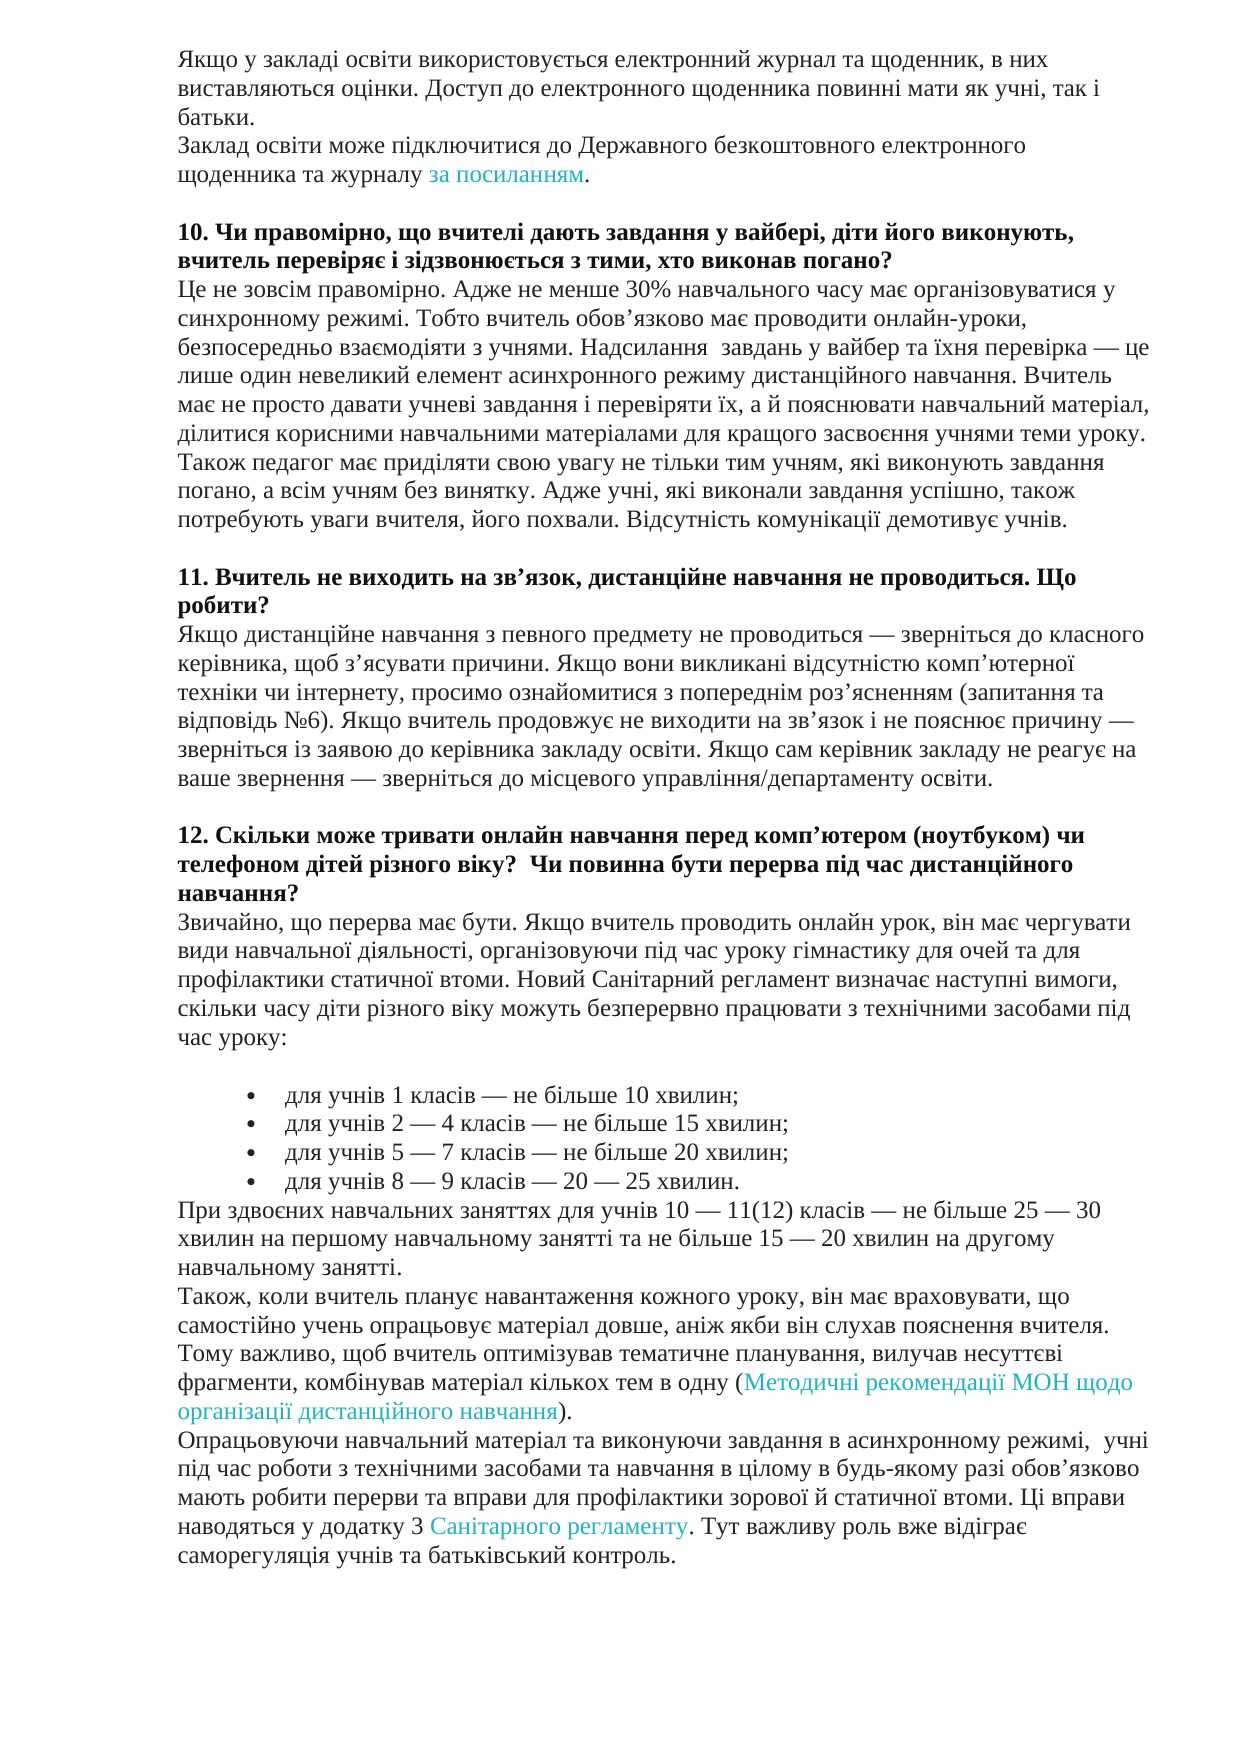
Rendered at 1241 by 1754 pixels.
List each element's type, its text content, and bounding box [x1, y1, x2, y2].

text При здвоєних навчальних заняттях для учнів 10 — 11(12) класів — не більше 25 — 30 хвилин на першому навчальному занятті та не більше 15 — 20 хвилин на другому навчальному занятті. [177, 1195, 1152, 1281]
text Опрацьовуючи навчальний матеріал та виконуючи завдання в асинхронному режимі, учні під час роботи з технічними засобами та навчання в цілому в будь-якому разі обов’язково мають робити перерви та вправи для профілактики зорової й статичної втоми. Ці вправи наводяться у додатку 3 Санітарного регламенту. Тут важливу роль вже відіграє саморегуляція учнів та батьківський контроль. [177, 1425, 1152, 1568]
text Якщо дистанційне навчання з певного предмету не проводиться — зверніться до класного керівника, щоб з’ясувати причини. Якщо вони викликані відсутністю комп’ютерної техніки чи інтернету, просимо ознайомитися з попереднім роз’ясненням (запитання та відповідь №6). Якщо вчитель продовжує не виходити на зв’язок і не пояснює причину — зверніться із заявою до керівника закладу освіти. Якщо сам керівник закладу не реагує на ваше звернення — зверніться до місцевого управління/департаменту освіти. [177, 619, 1152, 792]
list для учнів 5 — 7 класів — не більше 20 хвилин; [247, 1137, 1152, 1166]
text Також, коли вчитель планує навантаження кожного уроку, він має враховувати, що самостійно учень опрацьовує матеріал довше, аніж якби він слухав пояснення вчителя. Тому важливо, щоб вчитель оптимізував тематичне планування, вилучав несуттєві фрагменти, комбінував матеріал кількох тем в одну (Методичні рекомендації МОН щодо організації дистанційного навчання). [177, 1281, 1152, 1425]
text Звичайно, що перерва має бути. Якщо вчитель проводить онлайн урок, він має чергувати види навчальної діяльності, організовуючи під час уроку гімнастику для очей та для профілактики статичної втоми. Новий Санітарний регламент визначає наступні вимоги, скільки часу діти різного віку можуть безперервно працювати з технічними засобами під час уроку: [177, 907, 1152, 1051]
text Заклад освіти може підключитися до Державного безкоштовного електронного щоденника та журналу за посиланням. [177, 131, 1152, 188]
text 11. Вчитель не виходить на зв’язок, дистанційне навчання не проводиться. Що робити? [177, 562, 1152, 619]
text Це не зовсім правомірно. Адже не менше 30% навчального часу має організовуватися у синхронному режимі. Тобто вчитель обов’язково має проводити онлайн-уроки, безпосередньо взаємодіяти з учнями. Надсилання завдань у вайбер та їхня перевірка — це лише один невеликий елемент асинхронного режиму дистанційного навчання. Вчитель має не просто давати учневі завдання і перевіряти їх, а й пояснювати навчальний матеріал, ділитися корисними навчальними матеріалами для кращого засвоєння учнями теми уроку. Також педагог має приділяти свою увагу не тільки тим учням, які виконують завдання погано, а всім учням без винятку. Адже учні, які виконали завдання успішно, також потребують уваги вчителя, його похвали. Відсутність комунікації демотивує учнів. [177, 274, 1152, 533]
text 12. Скільки може тривати онлайн навчання перед комп’ютером (ноутбуком) чи телефоном дітей різного віку? Чи повинна бути перерва під час дистанційного навчання? [177, 821, 1152, 907]
text Якщо у закладі освіти використовується електронний журнал та щоденник, в них виставляються оцінки. Доступ до електронного щоденника повинні мати як учні, так і батьки. [177, 44, 1152, 131]
text 10. Чи правомірно, що вчителі дають завдання у вайбері, діти його виконують, вчитель перевіряє і зідзвонюється з тими, хто виконав погано? [177, 217, 1152, 274]
list для учнів 1 класів — не більше 10 хвилин; [247, 1080, 1152, 1108]
list для учнів 2 — 4 класів — не більше 15 хвилин; [247, 1108, 1152, 1137]
list для учнів 8 — 9 класів — 20 — 25 хвилин. [247, 1166, 1152, 1195]
